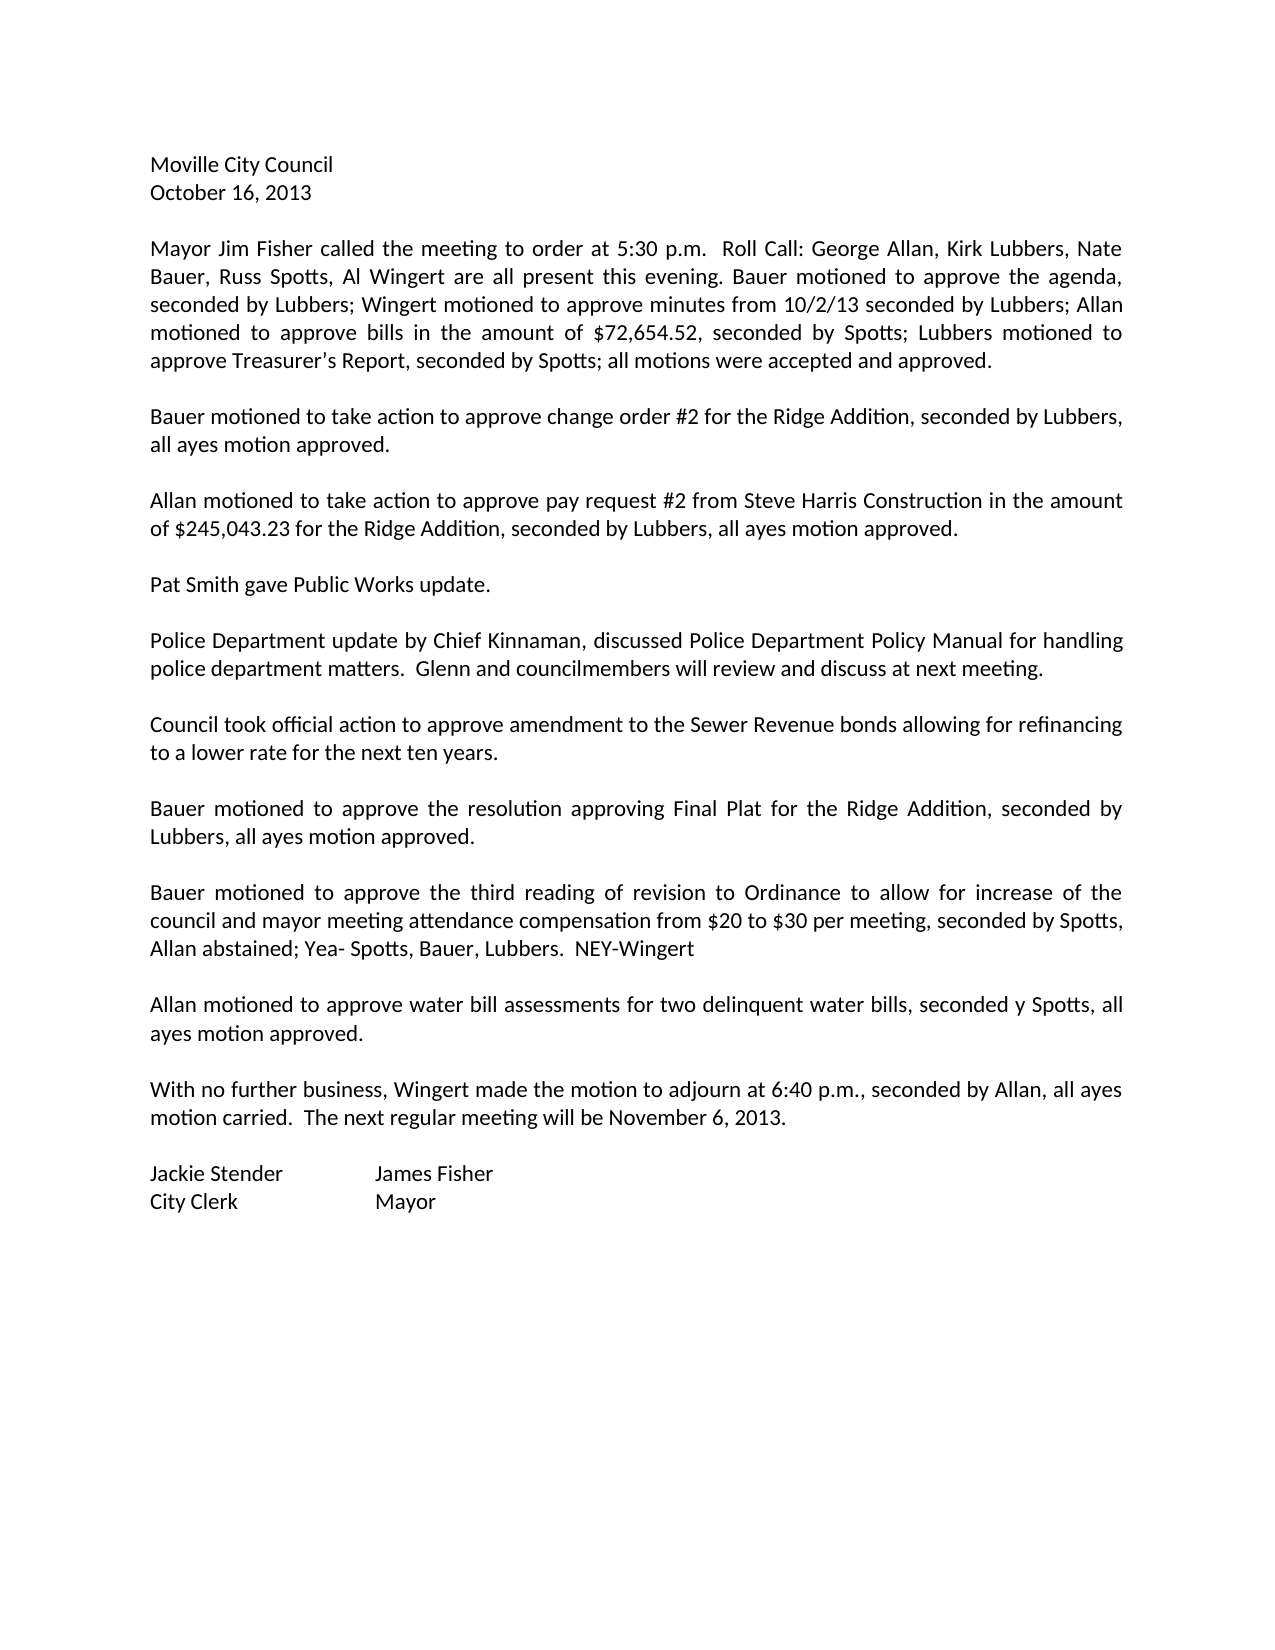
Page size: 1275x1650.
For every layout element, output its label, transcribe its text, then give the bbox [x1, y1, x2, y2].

text City Clerk Mayor [150, 1187, 1125, 1215]
text Allan motioned to take action to approve pay request #2 from Steve Harris Construction in the amount of $245,043.23 for the Ridge Addition, seconded by Lubbers, all ayes motion approved. [150, 486, 1125, 542]
text Jackie Stender James Fisher [150, 1159, 1125, 1187]
text Bauer motioned to take action to approve change order #2 for the Ridge Addition, seconded by Lubbers, all ayes motion approved. [150, 402, 1125, 458]
text With no further business, Wingert made the motion to adjourn at 6:40 p.m., seconded by Allan, all ayes motion carried. The next regular meeting will be November 6, 2013. [150, 1075, 1125, 1131]
text Moville City Council [150, 150, 1125, 178]
text Pat Smith gave Public Works update. [150, 570, 1125, 598]
text Allan motioned to approve water bill assessments for two delinquent water bills, seconded y Spotts, all ayes motion approved. [150, 991, 1125, 1047]
text Council took official action to approve amendment to the Sewer Revenue bonds allowing for refinancing to a lower rate for the next ten years. [150, 710, 1125, 766]
text October 16, 2013 [150, 178, 1125, 206]
text Bauer motioned to approve the third reading of revision to Ordinance to allow for increase of the council and mayor meeting attendance compensation from $20 to $30 per meeting, seconded by Spotts, Allan abstained; Yea- Spotts, Bauer, Lubbers. NEY-Wingert [150, 878, 1125, 963]
text Bauer motioned to approve the resolution approving Final Plat for the Ridge Addition, seconded by Lubbers, all ayes motion approved. [150, 794, 1125, 851]
text Mayor Jim Fisher called the meeting to order at 5:30 p.m. Roll Call: George Allan, Kirk Lubbers, Nate Bauer, Russ Spotts, Al Wingert are all present this evening. Bauer motioned to approve the agenda, seconded by Lubbers; Wingert motioned to approve minutes from 10/2/13 seconded by Lubbers; Allan motioned to approve bills in the amount of $72,654.52, seconded by Spotts; Lubbers motioned to approve Treasurer’s Report, seconded by Spotts; all motions were accepted and approved. [150, 234, 1125, 374]
text Police Department update by Chief Kinnaman, discussed Police Department Policy Manual for handling police department matters. Glenn and councilmembers will review and discuss at next meeting. [150, 626, 1125, 682]
